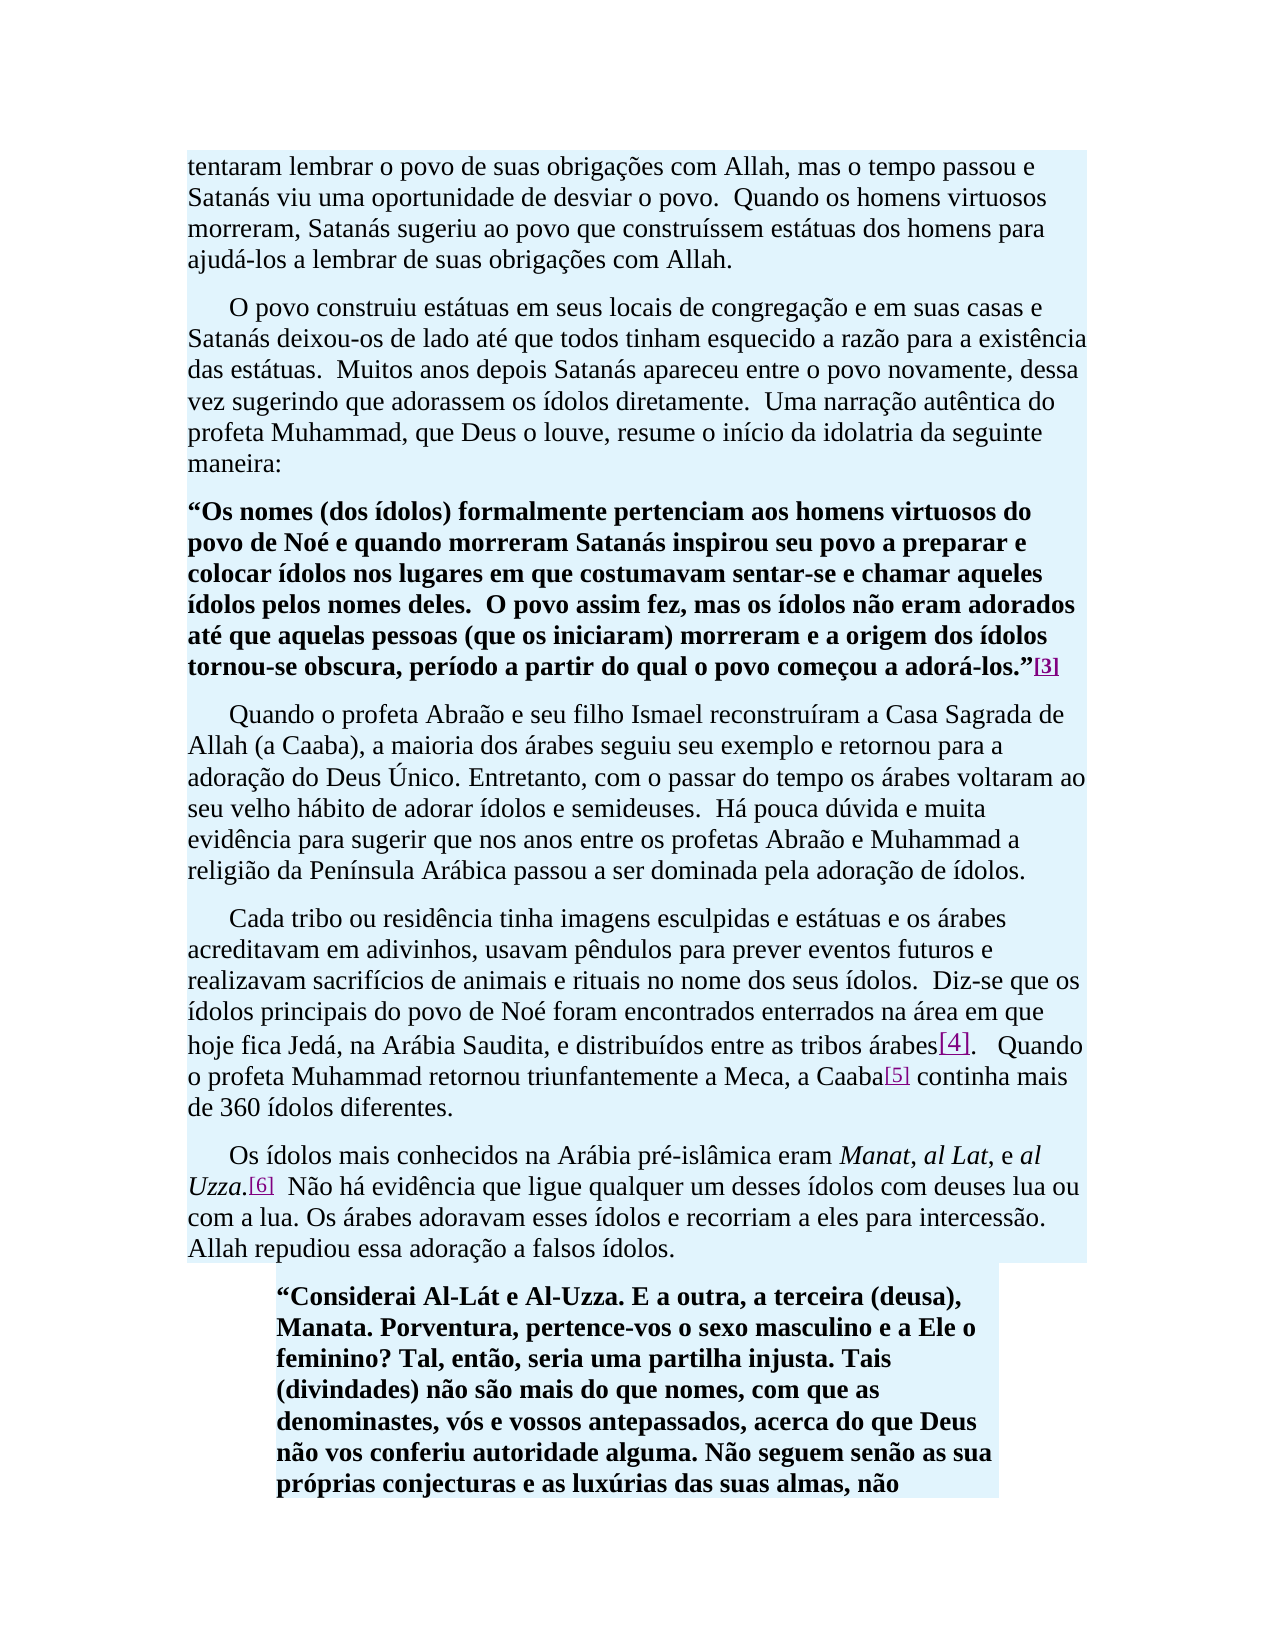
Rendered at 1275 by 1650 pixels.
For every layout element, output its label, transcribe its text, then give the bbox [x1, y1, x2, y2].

text “Os nomes (dos ídolos) formalmente pertenciam aos homens virtuosos do povo de Noé e quando morreram Satanás inspirou seu povo a preparar e colocar ídolos nos lugares em que costumavam sentar-se e chamar aqueles ídolos pelos nomes deles. O povo assim fez, mas os ídolos não eram adorados até que aquelas pessoas (que os iniciaram) morreram e a origem dos ídolos tornou-se obscura, período a partir do qual o povo começou a adorá-los.”[3] [187, 495, 1087, 682]
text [187, 150, 1087, 274]
text Cada tribo ou residência tinha imagens esculpidas e estátuas e os árabes acreditavam em adivinhos, usavam pêndulos para prever eventos futuros e realizavam sacrifícios de animais e rituais no nome dos seus ídolos. Diz-se que os ídolos principais do povo de Noé foram encontrados enterrados na área em que hoje fica Jedá, na Arábia Saudita, e distribuídos entre as tribos árabes[4]. Quando o profeta Muhammad retornou triunfantemente a Meca, a Caaba[5] continha mais de 360 ídolos diferentes. [187, 902, 1087, 1122]
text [276, 1280, 999, 1498]
text Os ídolos mais conhecidos na Arábia pré-islâmica eram Manat, al Lat, e al Uzza.[6] Não há evidência que ligue qualquer um desses ídolos com deuses lua ou com a lua. Os árabes adoravam esses ídolos e recorriam a eles para intercessão. Allah repudiou essa adoração a falsos ídolos. [187, 1139, 1087, 1263]
text O povo construiu estátuas em seus locais de congregação e em suas casas e Satanás deixou-os de lado até que todos tinham esquecido a razão para a existência das estátuas. Muitos anos depois Satanás apareceu entre o povo novamente, dessa vez sugerindo que adorassem os ídolos diretamente. Uma narração autêntica do profeta Muhammad, que Deus o louve, resume o início da idolatria da seguinte maneira: [187, 291, 1087, 478]
text Quando o profeta Abraão e seu filho Ismael reconstruíram a Casa Sagrada de Allah (a Caaba), a maioria dos árabes seguiu seu exemplo e retornou para a adoração do Deus Único. Entretanto, com o passar do tempo os árabes voltaram ao seu velho hábito de adorar ídolos e semideuses. Há pouca dúvida e muita evidência para sugerir que nos anos entre os profetas Abraão e Muhammad a religião da Península Arábica passou a ser dominada pela adoração de ídolos. [187, 698, 1087, 885]
